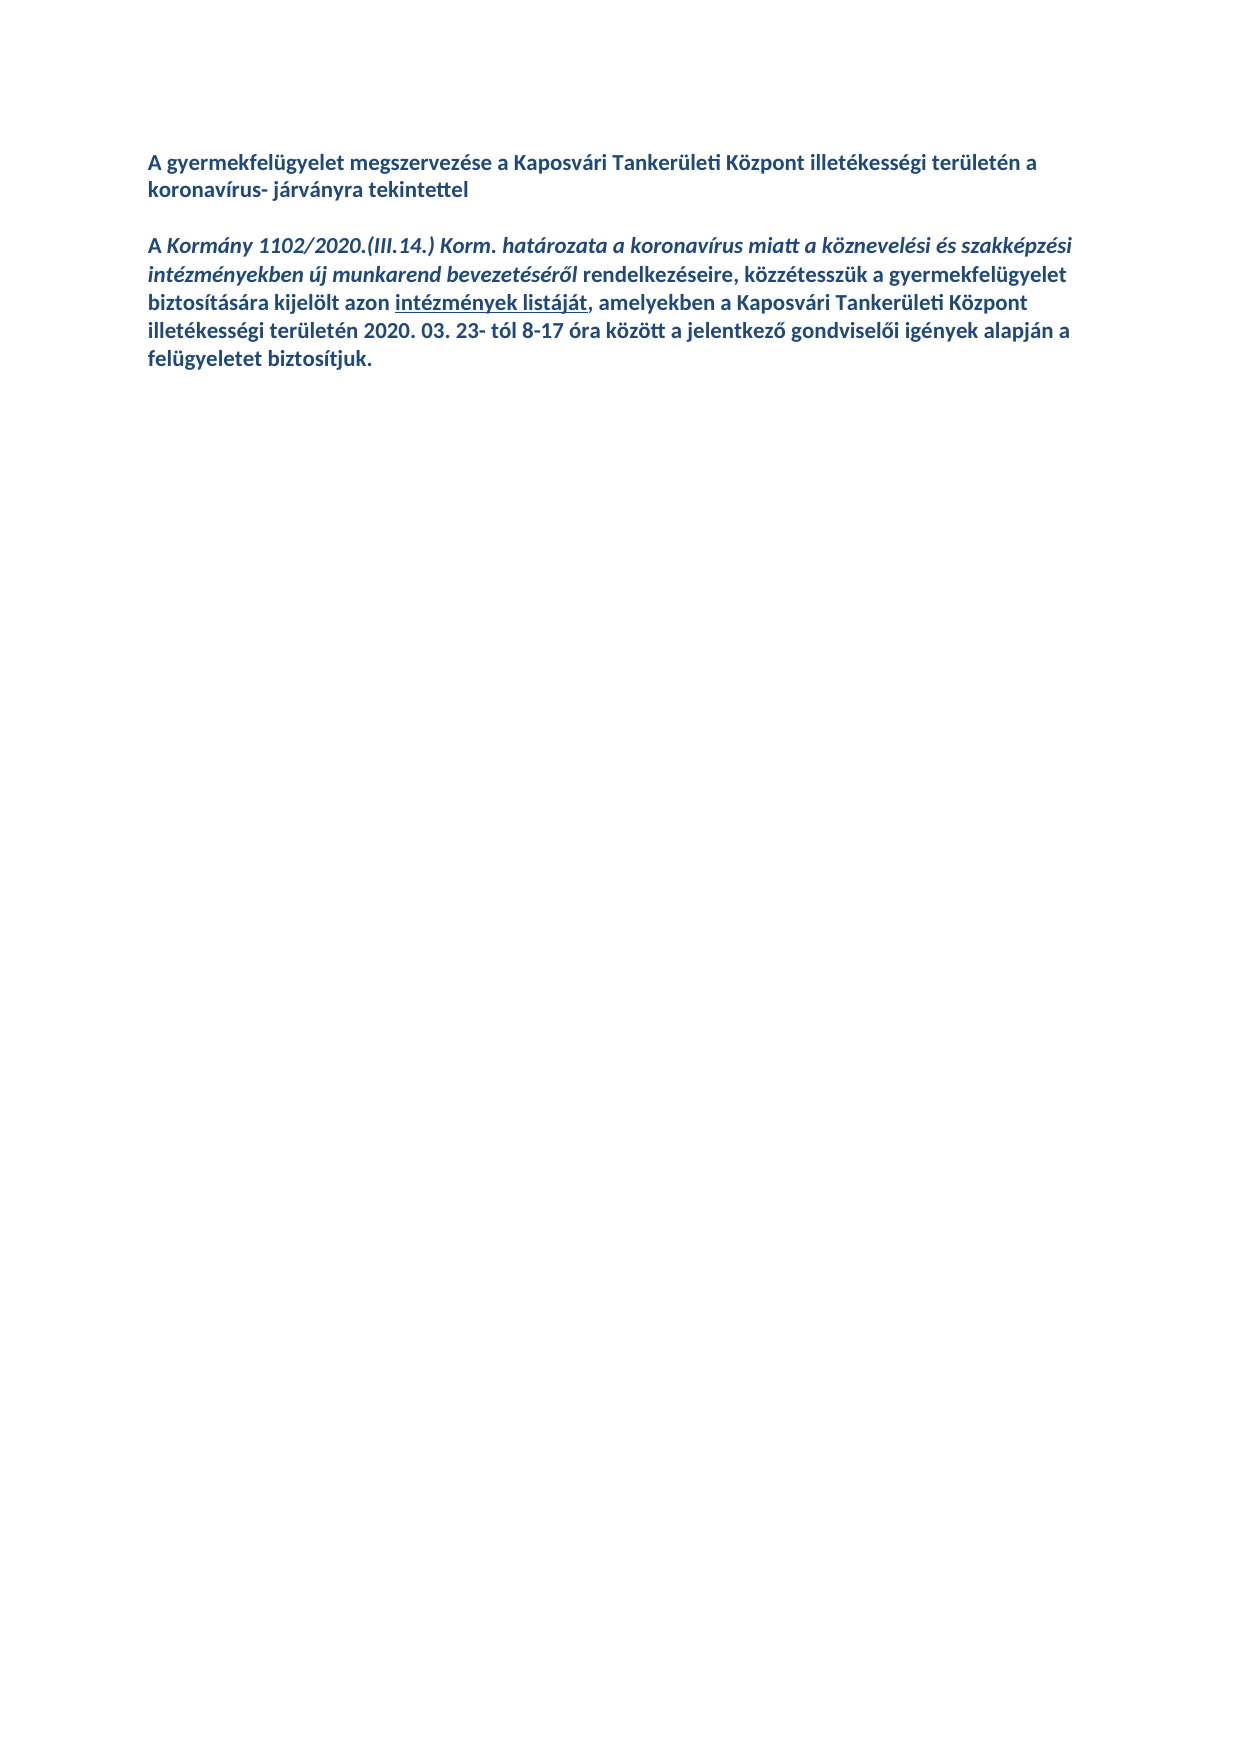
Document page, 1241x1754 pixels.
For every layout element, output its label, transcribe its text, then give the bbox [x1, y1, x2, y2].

text A gyermekfelügyelet megszervezése a Kaposvári Tankerületi Központ illetékességi területén a koronavírus- járványra tekintettel [148, 148, 1093, 204]
text A Kormány 1102/2020.(III.14.) Korm. határozata a koronavírus miatt a köznevelési és szakképzési intézményekben új munkarend bevezetéséről rendelkezéseire, közzétesszük a gyermekfelügyelet biztosítására kijelölt azon intézmények listáját, amelyekben a Kaposvári Tankerületi Központ illetékességi területén 2020. 03. 23- tól 8-17 óra között a jelentkező gondviselői igények alapján a felügyeletet biztosítjuk. [148, 232, 1093, 372]
